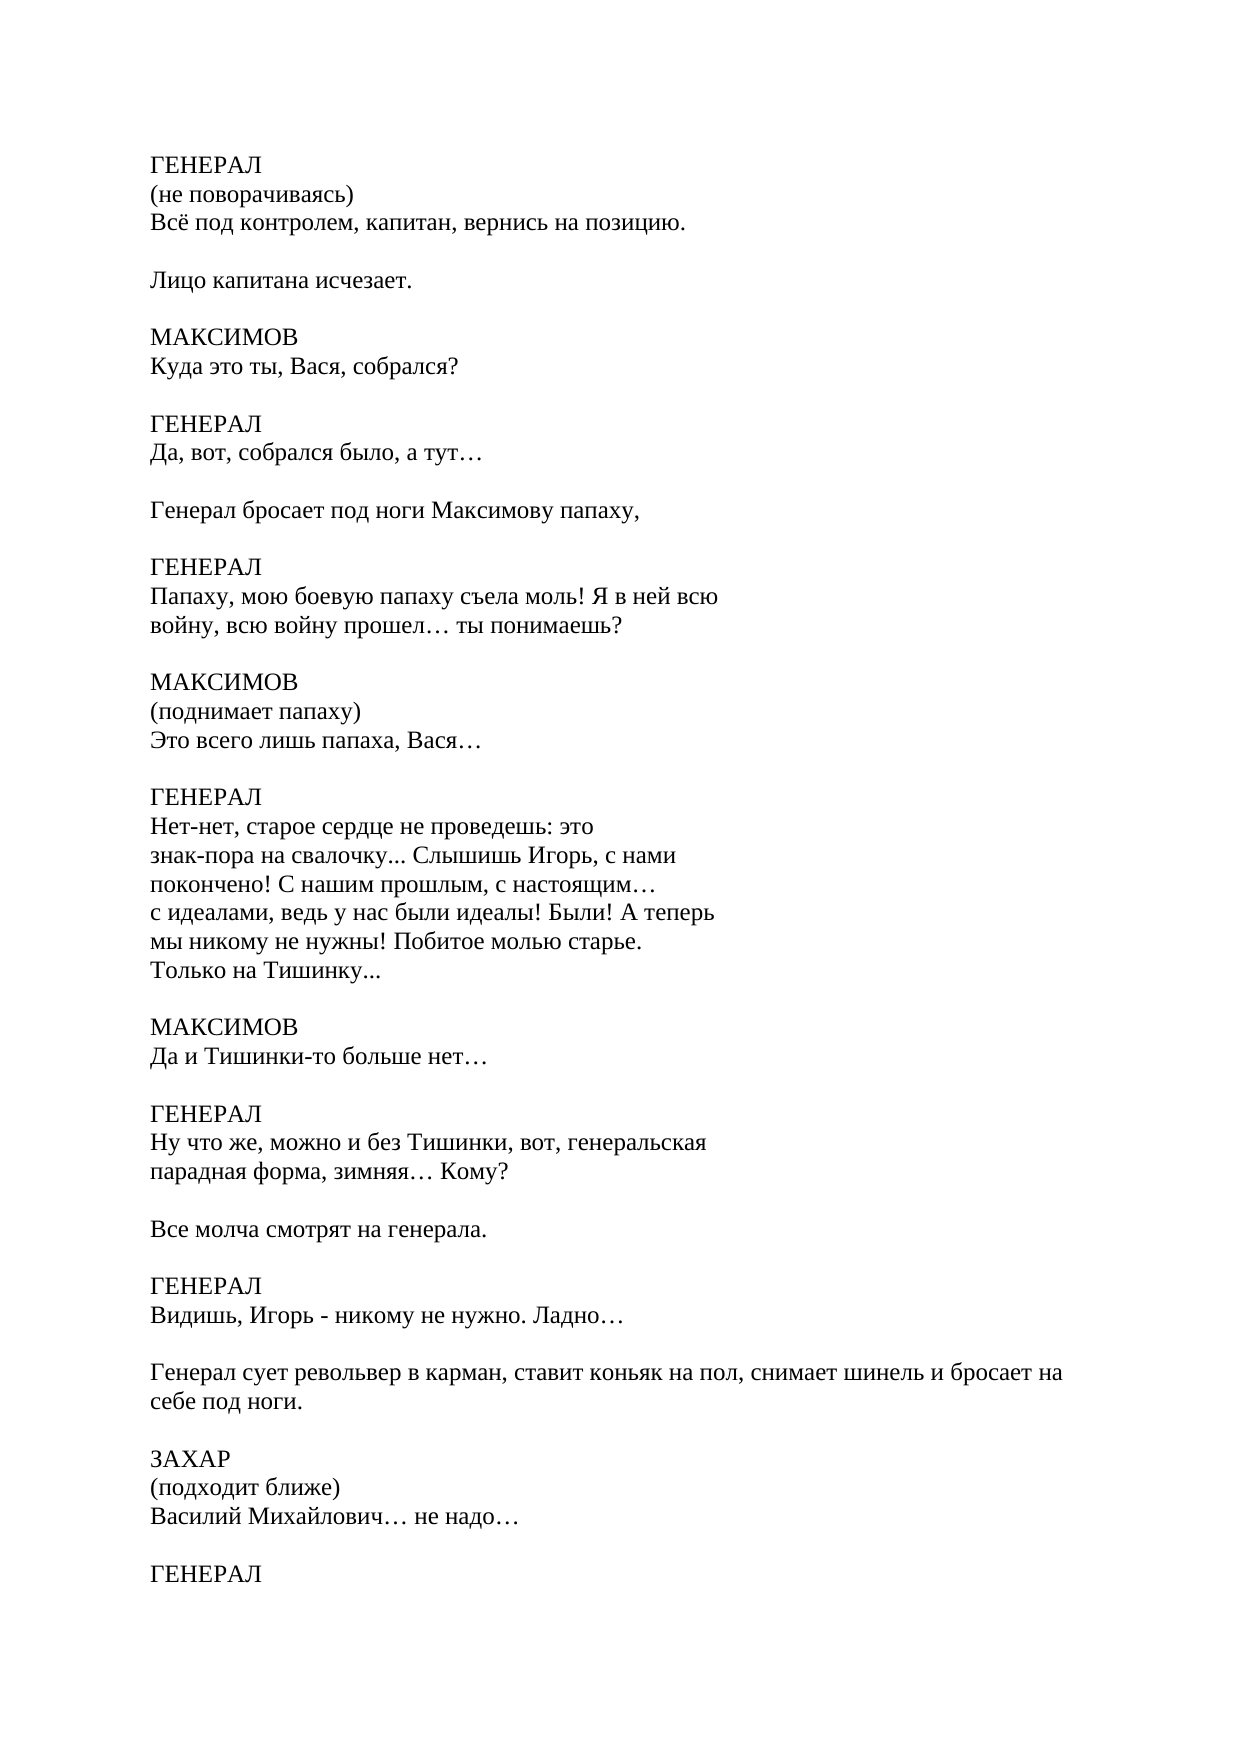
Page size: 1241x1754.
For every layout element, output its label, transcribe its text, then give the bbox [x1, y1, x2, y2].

text Папаху, мою боевую папаху съела моль! Я в ней всю [150, 581, 1090, 610]
text Да, вот, собрался было, а тут… [150, 437, 1090, 466]
text Все молча смотрят на генерала. [150, 1214, 1090, 1242]
text ГЕНЕРАЛ [150, 1271, 1090, 1300]
text ГЕНЕРАЛ [150, 552, 1090, 581]
text Куда это ты, Вася, собрался? [150, 351, 1090, 380]
text Ну что же, можно и без Тишинки, вот, генеральская [150, 1127, 1090, 1156]
text МАКСИМОВ [150, 322, 1090, 351]
text МАКСИМОВ [150, 667, 1090, 696]
text покончено! С нашим прошлым, с настоящим… [150, 869, 1090, 897]
text Только на Тишинку... [150, 955, 1090, 984]
text войну, всю войну прошел… ты понимаешь? [150, 610, 1090, 639]
text ЗАХАР [150, 1444, 1090, 1472]
text знак-пора на свалочку... Слышишь Игорь, с нами [150, 840, 1090, 869]
text (поднимает папаху) [150, 696, 1090, 725]
text с идеалами, ведь у нас были идеалы! Были! А теперь [150, 897, 1090, 926]
text Да и Тишинки-то больше нет… [150, 1041, 1090, 1070]
text ГЕНЕРАЛ [150, 782, 1090, 811]
text Генерал сует револьвер в карман, ставит коньяк на пол, снимает шинель и бросает на себе под ноги. [150, 1357, 1090, 1415]
text парадная форма, зимняя… Кому? [150, 1156, 1090, 1185]
text ГЕНЕРАЛ [150, 1099, 1090, 1127]
text Всё под контролем, капитан, вернись на позицию. [150, 207, 1090, 236]
text ГЕНЕРАЛ [150, 150, 1090, 179]
text ГЕНЕРАЛ [150, 409, 1090, 437]
text (не поворачиваясь) [150, 179, 1090, 207]
text Лицо капитана исчезает. [150, 265, 1090, 294]
text мы никому не нужны! Побитое молью старье. [150, 926, 1090, 955]
text Генерал бросает под ноги Максимову папаху, [150, 495, 1090, 524]
text МАКСИМОВ [150, 1012, 1090, 1041]
text Это всего лишь папаха, Вася… [150, 725, 1090, 754]
text (подходит ближе) [150, 1472, 1090, 1501]
text Видишь, Игорь - никому не нужно. Ладно… [150, 1300, 1090, 1329]
text ГЕНЕРАЛ [150, 1559, 1090, 1587]
text Василий Михайлович… не надо… [150, 1501, 1090, 1530]
text Нет-нет, старое сердце не проведешь: это [150, 811, 1090, 840]
